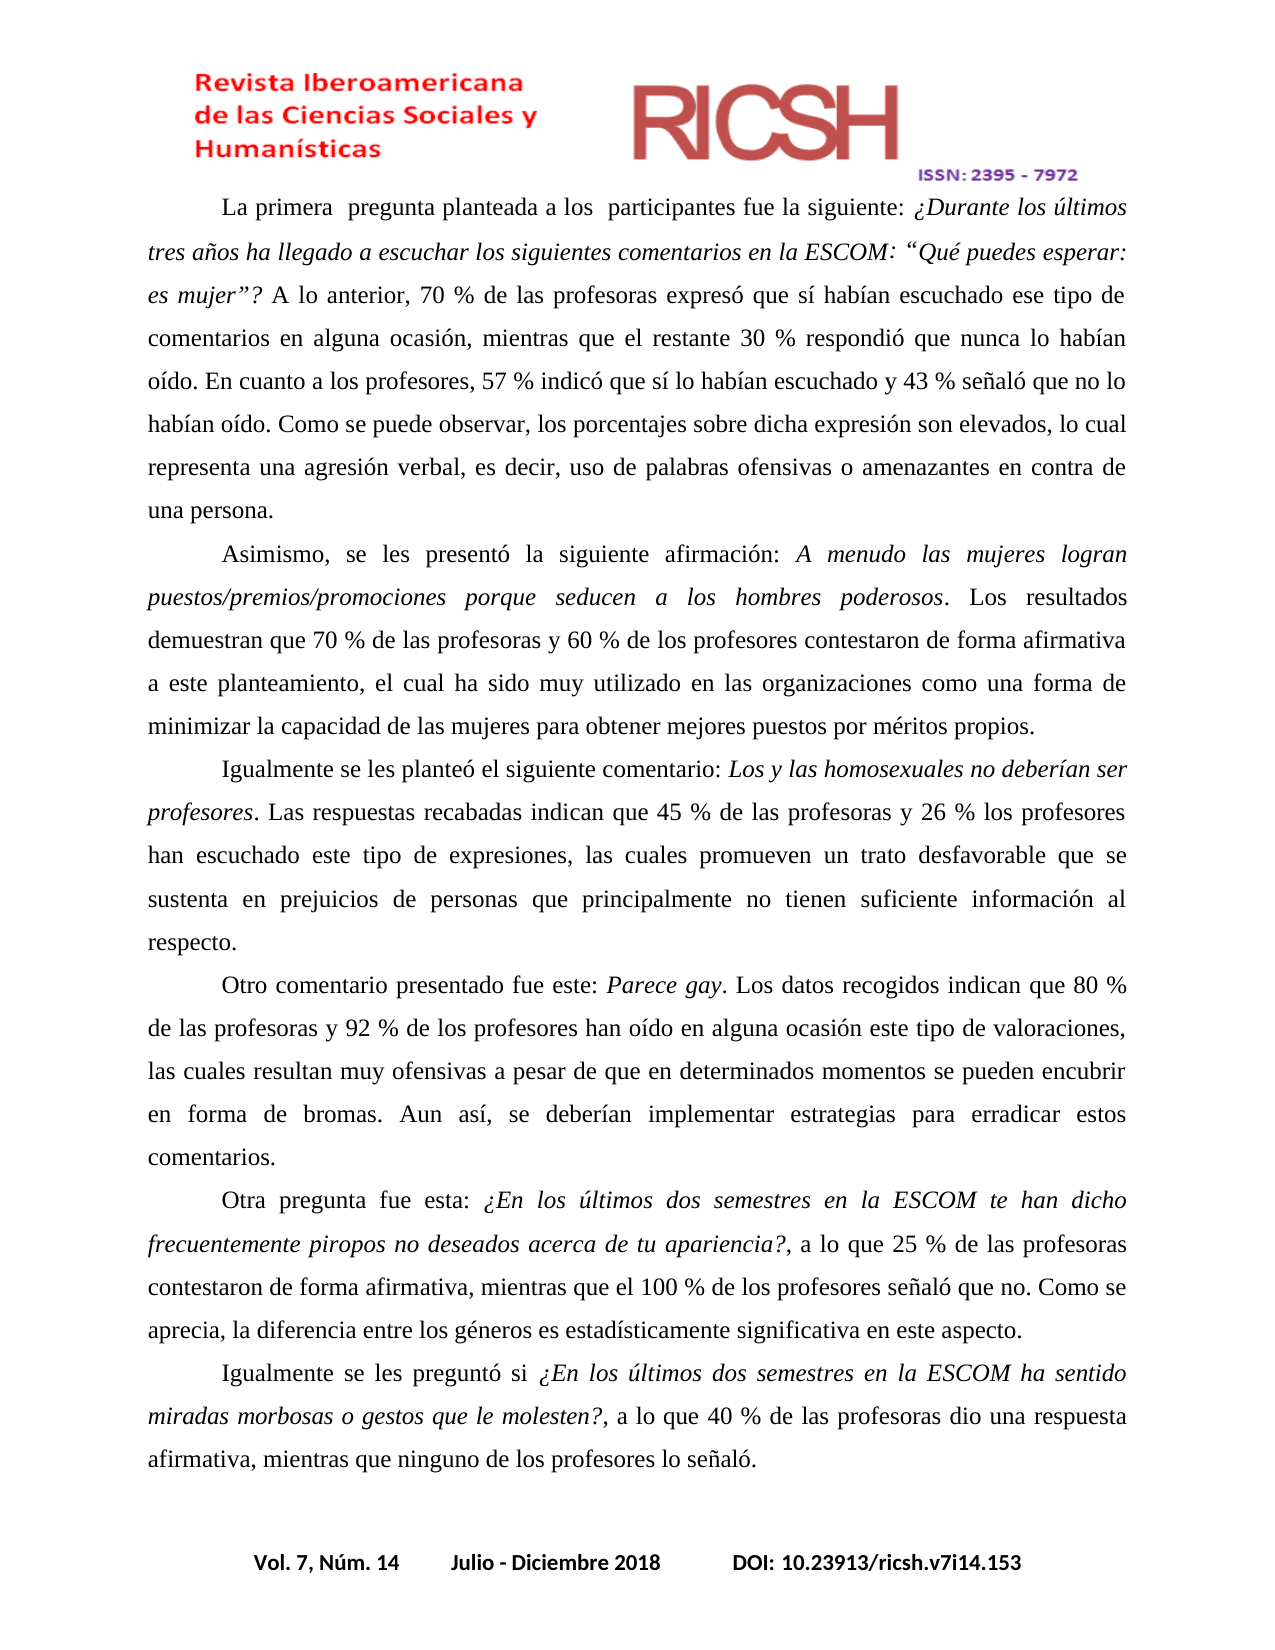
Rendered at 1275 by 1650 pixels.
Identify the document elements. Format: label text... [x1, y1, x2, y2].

text Otro comentario presentado fue este: Parece gay. Los datos recogidos indican que 80 % de las profesoras y 92 % de los profesores han oído en alguna ocasión este tipo de valoraciones, las cuales resultan muy ofensivas a pesar de que en determinados momentos se pueden encubrir en forma de bromas. Aun así, se deberían implementar estrategias para erradicar estos comentarios. [148, 970, 1127, 1171]
text Igualmente se les planteó el siguiente comentario: Los y las homosexuales no deberían ser profesores. Las respuestas recabadas indican que 45 % de las profesoras y 26 % los profesores han escuchado este tipo de expresiones, las cuales promueven un trato desfavorable que se sustenta en prejuicios de personas que principalmente no tienen suficiente información al respecto. [148, 754, 1127, 956]
text Asimismo, se les presentó la siguiente afirmación: A menudo las mujeres logran puestos/premios/promociones porque seducen a los hombres poderosos. Los resultados demuestran que 70 % de las profesoras y 60 % de los profesores contestaron de forma afirmativa a este planteamiento, el cual ha sido muy utilizado en las organizaciones como una forma de minimizar la capacidad de las mujeres para obtener mejores puestos por méritos propios. [148, 539, 1127, 740]
text La primera pregunta planteada a los participantes fue la siguiente: ¿Durante los últimos tres años ha llegado a escuchar los siguientes comentarios en la ESCOM: “Qué puedes esperar: es mujer”? A lo anterior, 70 % de las profesoras expresó que sí habían escuchado ese tipo de comentarios en alguna ocasión, mientras que el restante 30 % respondió que nunca lo habían oído. En cuanto a los profesores, 57 % indicó que sí lo habían escuchado y 43 % señaló que no lo habían oído. Como se puede observar, los porcentajes sobre dicha expresión son elevados, lo cual representa una agresión verbal, es decir, uso de palabras ofensivas o amenazantes en contra de una persona. [148, 192, 1127, 524]
text Igualmente se les preguntó si ¿En los últimos dos semestres en la ESCOM ha sentido miradas morbosas o gestos que le molesten?, a lo que 40 % de las profesoras dio una respuesta afirmativa, mientras que ninguno de los profesores lo señaló. [148, 1358, 1127, 1473]
picture [194, 73, 1081, 183]
text Otra pregunta fue esta: ¿En los últimos dos semestres en la ESCOM te han dicho frecuentemente piropos no deseados acerca de tu apariencia?, a lo que 25 % de las profesoras contestaron de forma afirmativa, mientras que el 100 % de los profesores señaló que no. Como se aprecia, la diferencia entre los géneros es estadísticamente significativa en este aspecto. [148, 1186, 1127, 1344]
